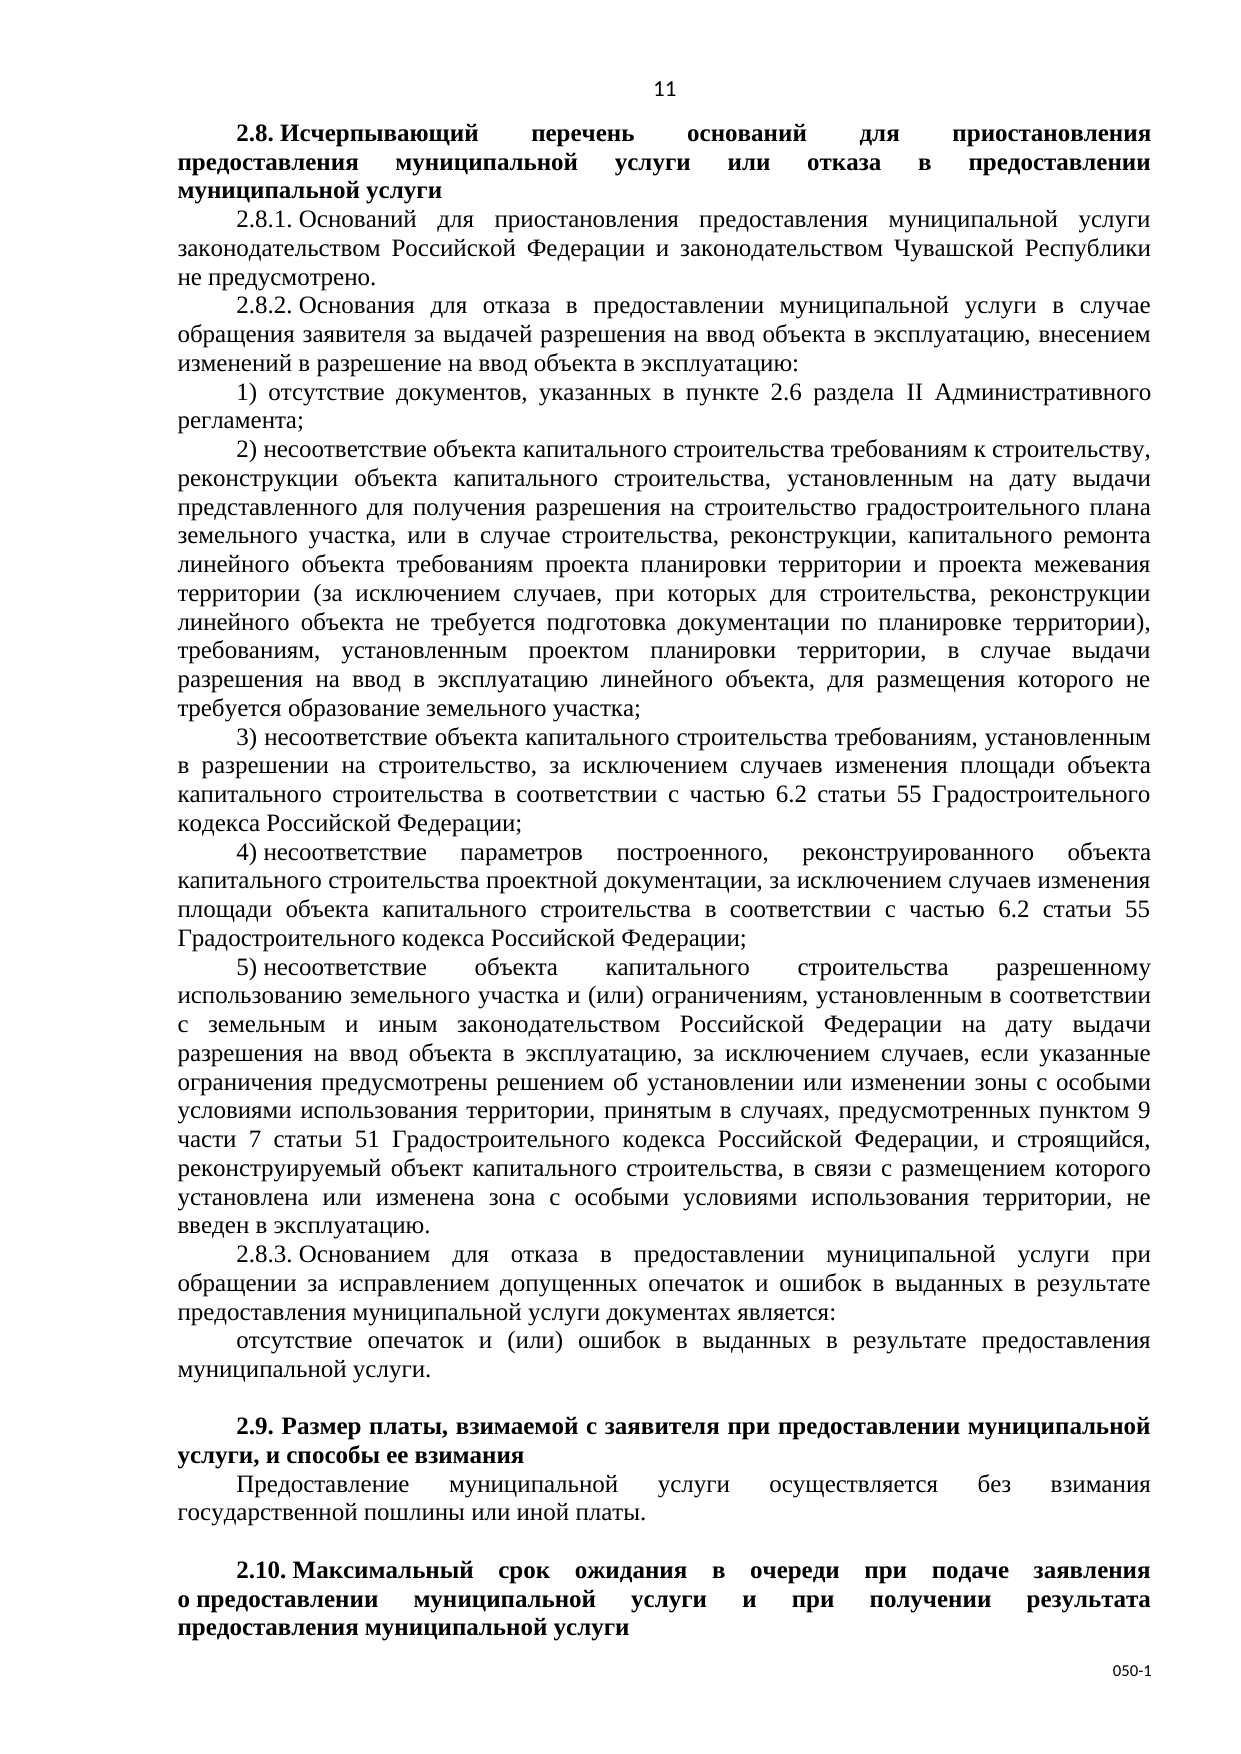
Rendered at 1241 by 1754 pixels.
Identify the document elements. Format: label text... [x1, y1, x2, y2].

text 2.8.3. Основанием для отказа в предоставлении муниципальной услуги при обращении за исправлением допущенных опечаток и ошибок в выданных в результате предоставления муниципальной услуги документах является: [177, 1239, 1152, 1326]
text 2.8.2. Основания для отказа в предоставлении муниципальной услуги в случае обращения заявителя за выдачей разрешения на ввод объекта в эксплуатацию, внесением изменений в разрешение на ввод объекта в эксплуатацию: [177, 291, 1152, 377]
text 2) несоответствие объекта капитального строительства требованиям к строительству, реконструкции объекта капитального строительства, установленным на дату выдачи представленного для получения разрешения на строительство градостроительного плана земельного участка, или в случае строительства, реконструкции, капитального ремонта линейного объекта требованиям проекта планировки территории и проекта межевания территории (за исключением случаев, при которых для строительства, реконструкции линейного объекта не требуется подготовка документации по планировке территории), требованиям, установленным проектом планировки территории, в случае выдачи разрешения на ввод в эксплуатацию линейного объекта, для размещения которого не требуется образование земельного участка; [177, 434, 1152, 722]
text Предоставление муниципальной услуги осуществляется без взимания государственной пошлины или иной платы. [177, 1469, 1152, 1526]
text 2.9. Размер платы, взимаемой с заявителя при предоставлении муниципальной услуги, и способы ее взимания [177, 1411, 1152, 1469]
text 2.8.1. Оснований для приостановления предоставления муниципальной услуги законодательством Российской Федерации и законодательством Чувашской Республики не предусмотрено. [177, 204, 1152, 291]
text 2.8. Исчерпывающий перечень оснований для приостановления предоставления муниципальной услуги или отказа в предоставлении муниципальной услуги [177, 118, 1152, 204]
text 5) несоответствие объекта капитального строительства разрешенному использованию земельного участка и (или) ограничениям, установленным в соответствии с земельным и иным законодательством Российской Федерации на дату выдачи разрешения на ввод объекта в эксплуатацию, за исключением случаев, если указанные ограничения предусмотрены решением об установлении или изменении зоны с особыми условиями использования территории, принятым в случаях, предусмотренных пунктом 9 части 7 статьи 51 Градостроительного кодекса Российской Федерации, и строящийся, реконструируемый объект капитального строительства, в связи с размещением которого установлена или изменена зона с особыми условиями использования территории, не введен в эксплуатацию. [177, 952, 1152, 1239]
text 3) несоответствие объекта капитального строительства требованиям, установленным в разрешении на строительство, за исключением случаев изменения площади объекта капитального строительства в соответствии с частью 6.2 статьи 55 Градостроительного кодекса Российской Федерации; [177, 722, 1152, 837]
text 4) несоответствие параметров построенного, реконструированного объекта капитального строительства проектной документации, за исключением случаев изменения площади объекта капитального строительства в соответствии с частью 6.2 статьи 55 Градостроительного кодекса Российской Федерации; [177, 837, 1152, 952]
text отсутствие опечаток и (или) ошибок в выданных в результате предоставления муниципальной услуги. [177, 1326, 1152, 1383]
text 2.10. Максимальный срок ожидания в очереди при подаче заявления о предоставлении муниципальной услуги и при получении результата предоставления муниципальной услуги [177, 1555, 1152, 1641]
text 1) отсутствие документов, указанных в пункте 2.6 раздела II Административного регламента; [177, 377, 1152, 434]
